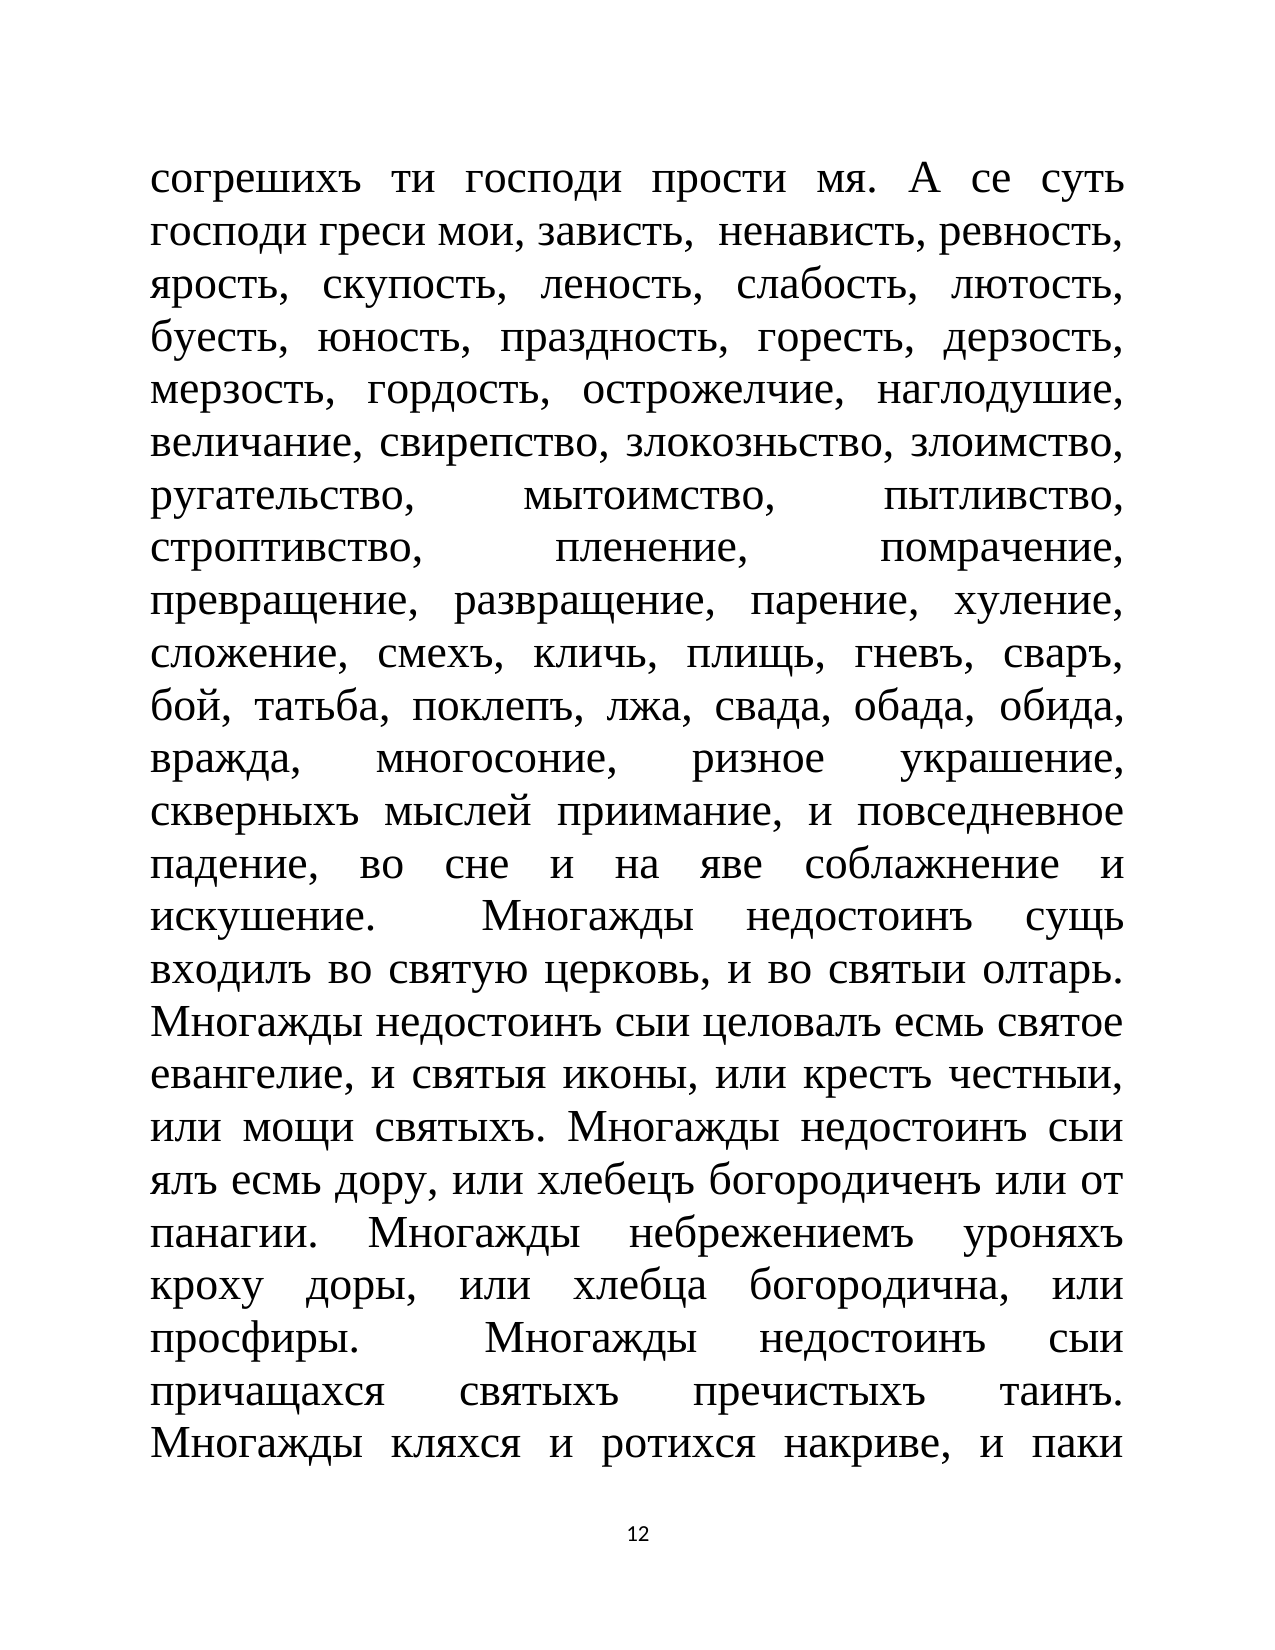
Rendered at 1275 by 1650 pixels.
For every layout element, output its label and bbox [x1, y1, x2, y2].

text [150, 150, 1125, 1468]
